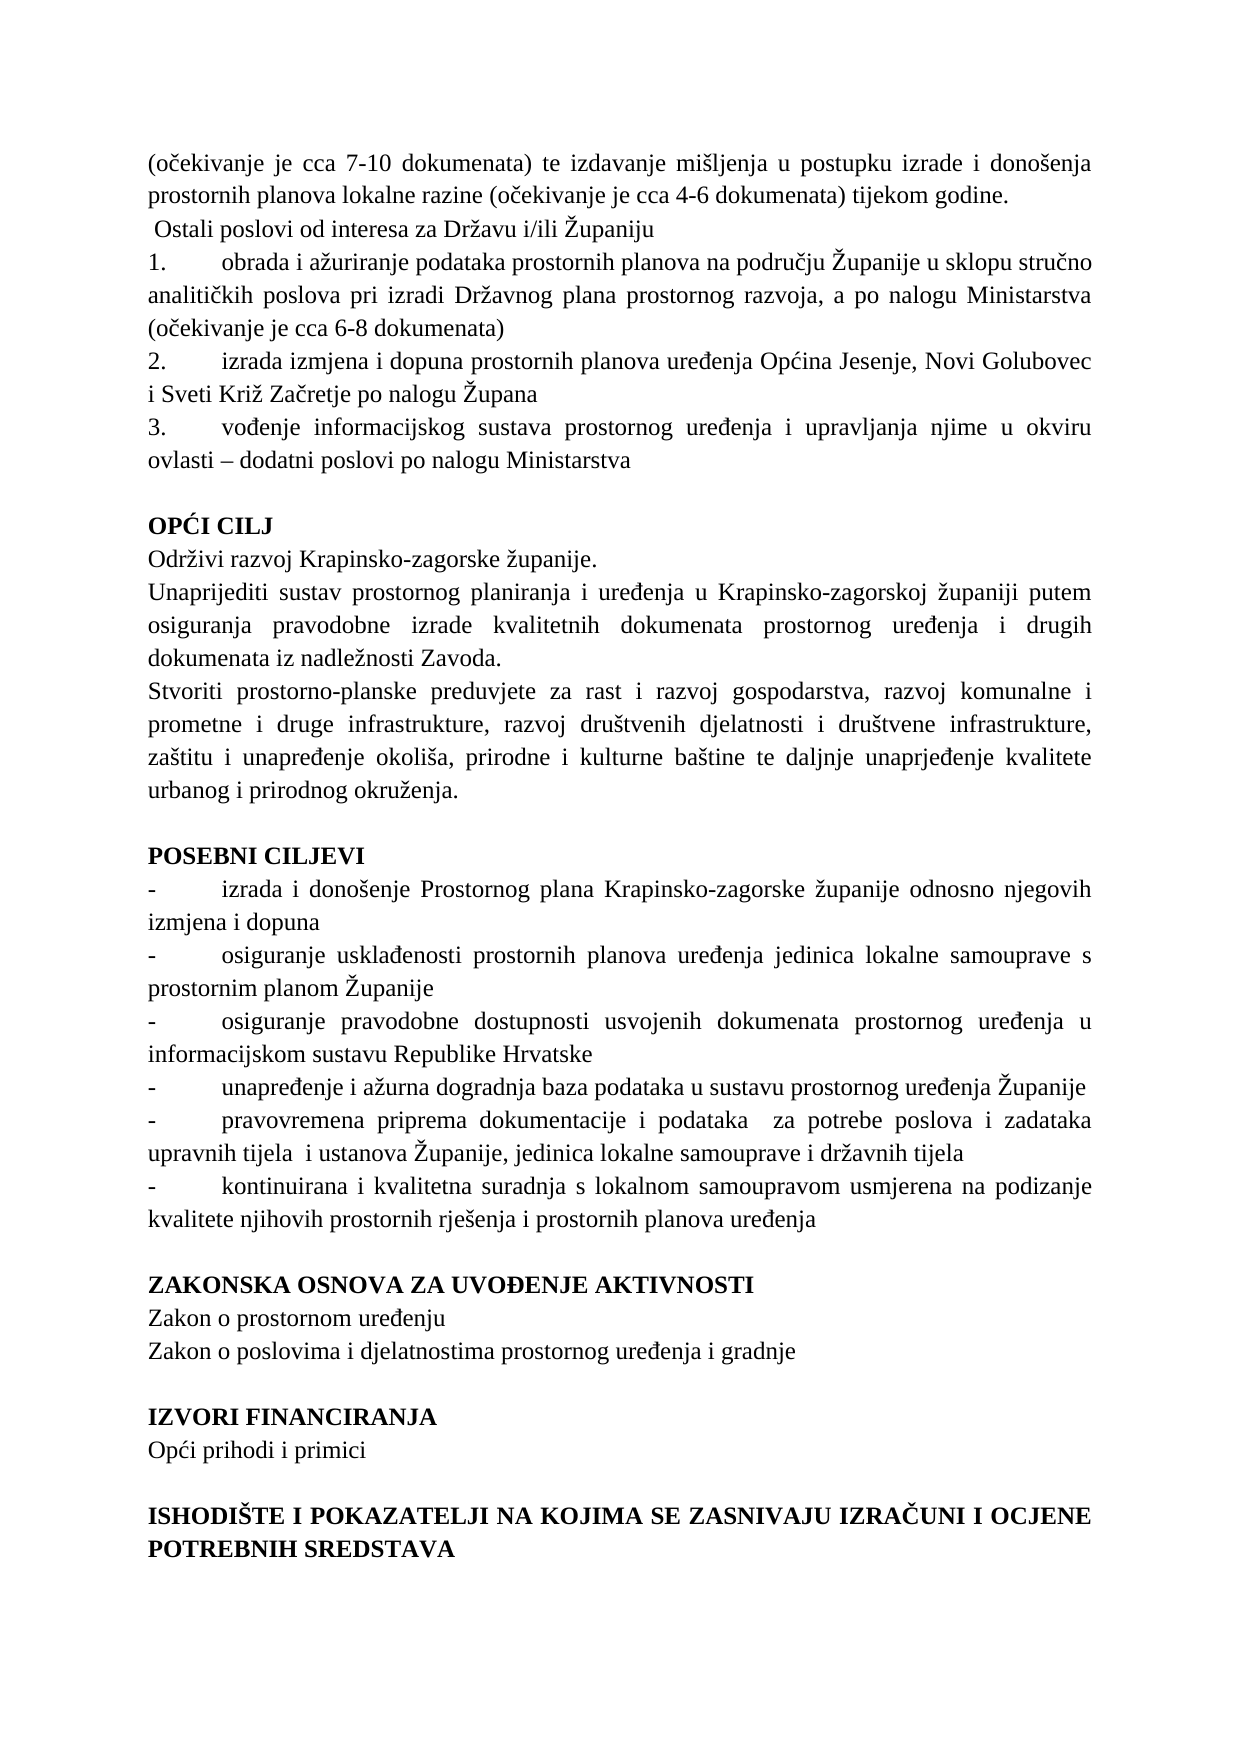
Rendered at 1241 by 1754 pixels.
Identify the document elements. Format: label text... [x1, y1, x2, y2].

text - osiguranje pravodobne dostupnosti usvojenih dokumenata prostornog uređenja u informacijskom sustavu Republike Hrvatske [148, 1006, 1093, 1068]
text OPĆI CILJ [148, 511, 1093, 539]
text ISHODIŠTE I POKAZATELJI NA KOJIMA SE ZASNIVAJU IZRAČUNI I OCJENE POTREBNIH SREDSTAVA [148, 1501, 1093, 1563]
text ZAKONSKA OSNOVA ZA UVOĐENJE AKTIVNOSTI [148, 1270, 1093, 1299]
text - osiguranje usklađenosti prostornih planova uređenja jedinica lokalne samouprave s prostornim planom Županije [148, 940, 1093, 1002]
text - pravovremena priprema dokumentacije i podataka za potrebe poslova i zadataka upravnih tijela i ustanova Županije, jedinica lokalne samouprave i državnih tijela [148, 1105, 1093, 1167]
text - izrada i donošenje Prostornog plana Krapinsko-zagorske županije odnosno njegovih izmjena i dopuna [148, 874, 1093, 936]
text POSEBNI CILJEVI [148, 841, 1093, 870]
text - unapređenje i ažurna dogradnja baza podataka u sustavu prostornog uređenja Županije [148, 1072, 1093, 1101]
text Ostali poslovi od interesa za Državu i/ili Županiju [148, 214, 1093, 242]
text Opći prihodi i primici [148, 1435, 1093, 1464]
text Zakon o prostornom uređenju [148, 1303, 1093, 1332]
text IZVORI FINANCIRANJA [148, 1402, 1093, 1431]
text Stvoriti prostorno-planske preduvjete za rast i razvoj gospodarstva, razvoj komunalne i prometne i druge infrastrukture, razvoj društvenih djelatnosti i društvene infrastrukture, zaštitu i unapređenje okoliša, prirodne i kulturne baštine te daljnje unaprjeđenje kvalitete urbanog i prirodnog okruženja. [148, 676, 1093, 804]
text - kontinuirana i kvalitetna suradnja s lokalnom samoupravom usmjerena na podizanje kvalitete njihovih prostornih rješenja i prostornih planova uređenja [148, 1171, 1093, 1233]
text Zakon o poslovima i djelatnostima prostornog uređenja i gradnje [148, 1336, 1093, 1365]
text 3. vođenje informacijskog sustava prostornog uređenja i upravljanja njime u okviru ovlasti – dodatni poslovi po nalogu Ministarstva [148, 412, 1093, 473]
text 2. izrada izmjena i dopuna prostornih planova uređenja Općina Jesenje, Novi Golubovec i Sveti Križ Začretje po nalogu Župana [148, 346, 1093, 407]
text Unaprijediti sustav prostornog planiranja i uređenja u Krapinsko-zagorskoj županiji putem osiguranja pravodobne izrade kvalitetnih dokumenata prostornog uređenja i drugih dokumenata iz nadležnosti Zavoda. [148, 577, 1093, 672]
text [148, 148, 1093, 209]
text Održivi razvoj Krapinsko-zagorske županije. [148, 544, 1093, 573]
text 1. obrada i ažuriranje podataka prostornih planova na području Županije u sklopu stručno analitičkih poslova pri izradi Državnog plana prostornog razvoja, a po nalogu Ministarstva (očekivanje je cca 6-8 dokumenata) [148, 247, 1093, 341]
